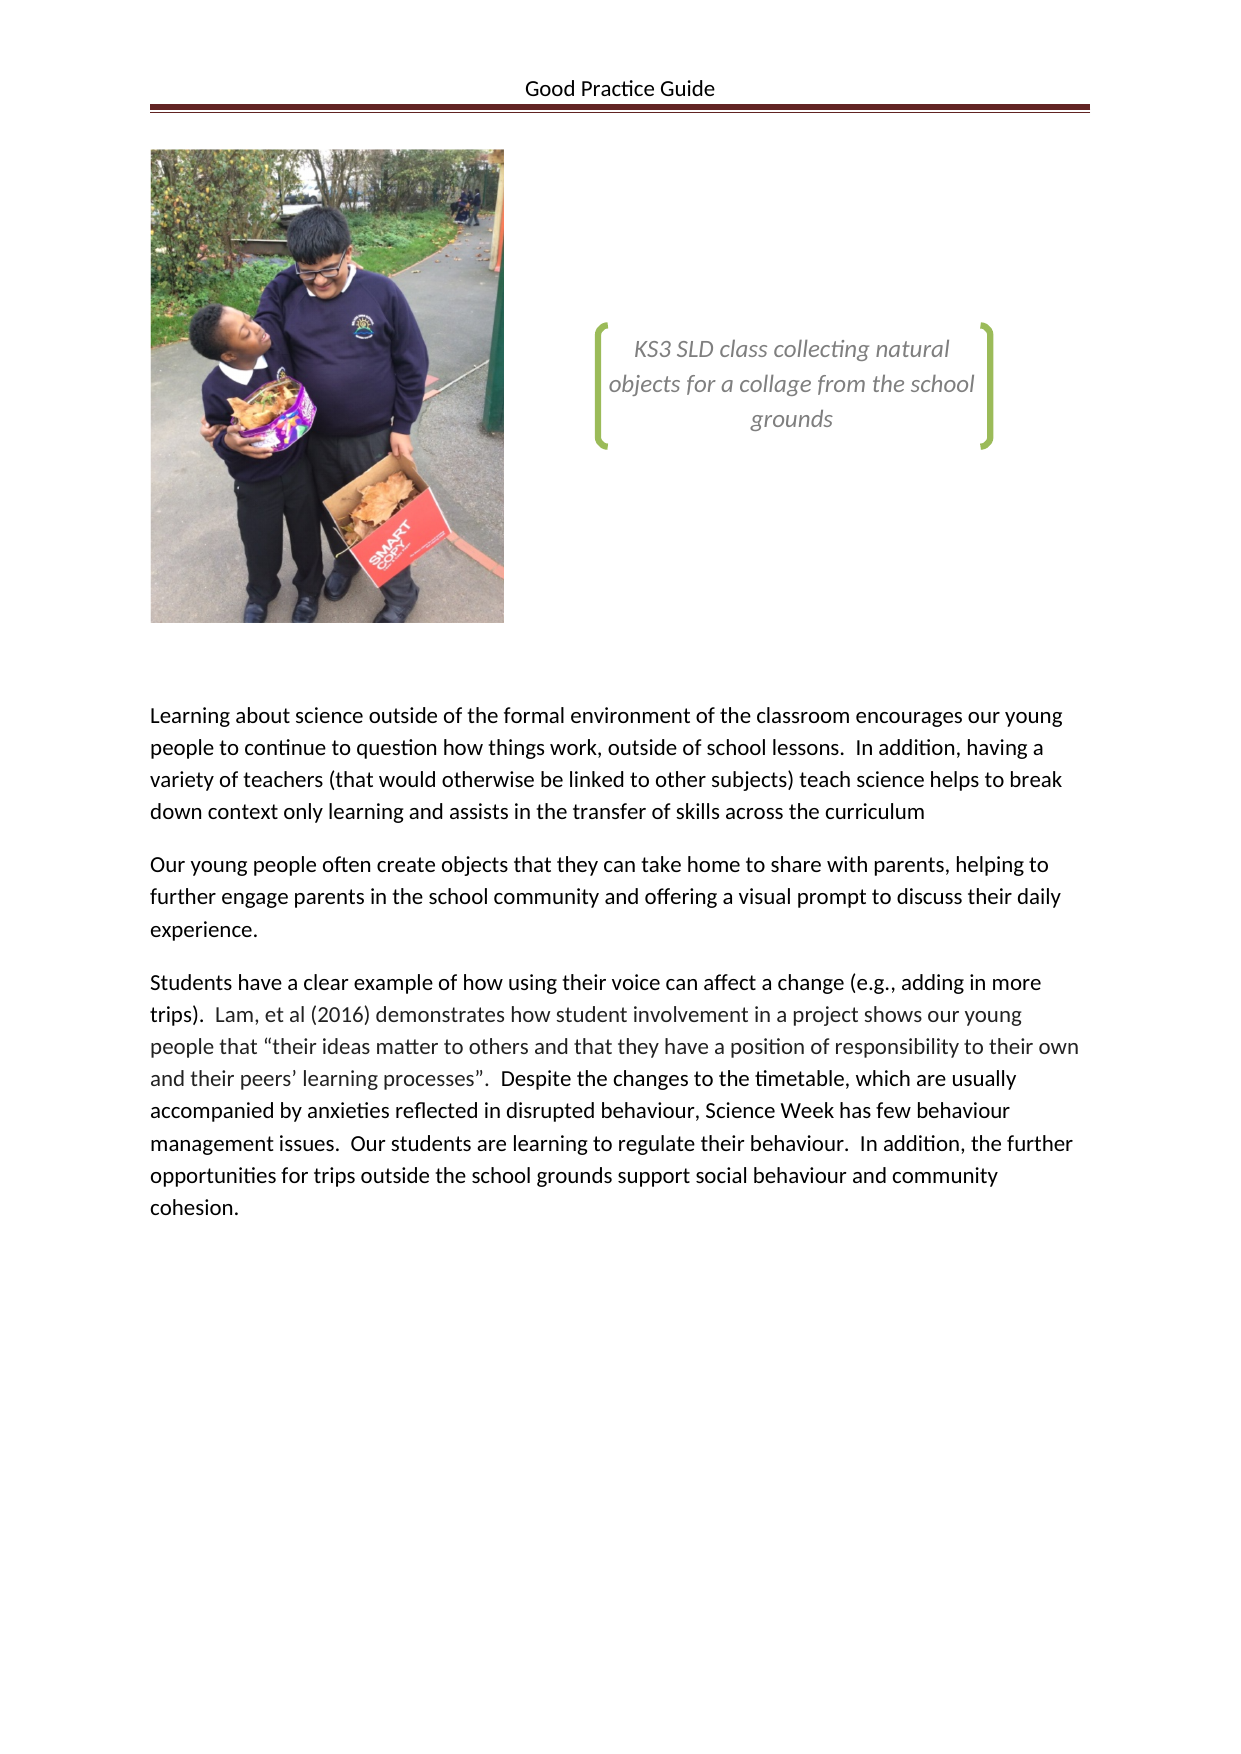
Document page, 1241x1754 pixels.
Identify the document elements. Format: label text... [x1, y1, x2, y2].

text Students have a clear example of how using their voice can affect a change (e.g., adding in more trips). Lam, et al (2016) demonstrates how student involvement in a project shows our young people that “their ideas matter to others and that they have a position of responsibility to their own and their peers’ learning processes”. Despite the changes to the timetable, which are usually accompanied by anxieties reflected in disrupted behaviour, Science Week has few behaviour management issues. Our students are learning to regulate their behaviour. In addition, the further opportunities for trips outside the school grounds support social behaviour and community cohesion. [150, 968, 1090, 1221]
text Our young people often create objects that they can take home to share with parents, helping to further engage parents in the school community and offering a visual prompt to discuss their daily experience. [150, 850, 1090, 943]
picture [151, 150, 504, 623]
text Learning about science outside of the formal environment of the classroom encourages our young people to continue to question how things work, outside of school lessons. In addition, having a variety of teachers (that would otherwise be linked to other subjects) teach science helps to break down context only learning and assists in the transfer of skills across the curriculum [150, 701, 1090, 825]
